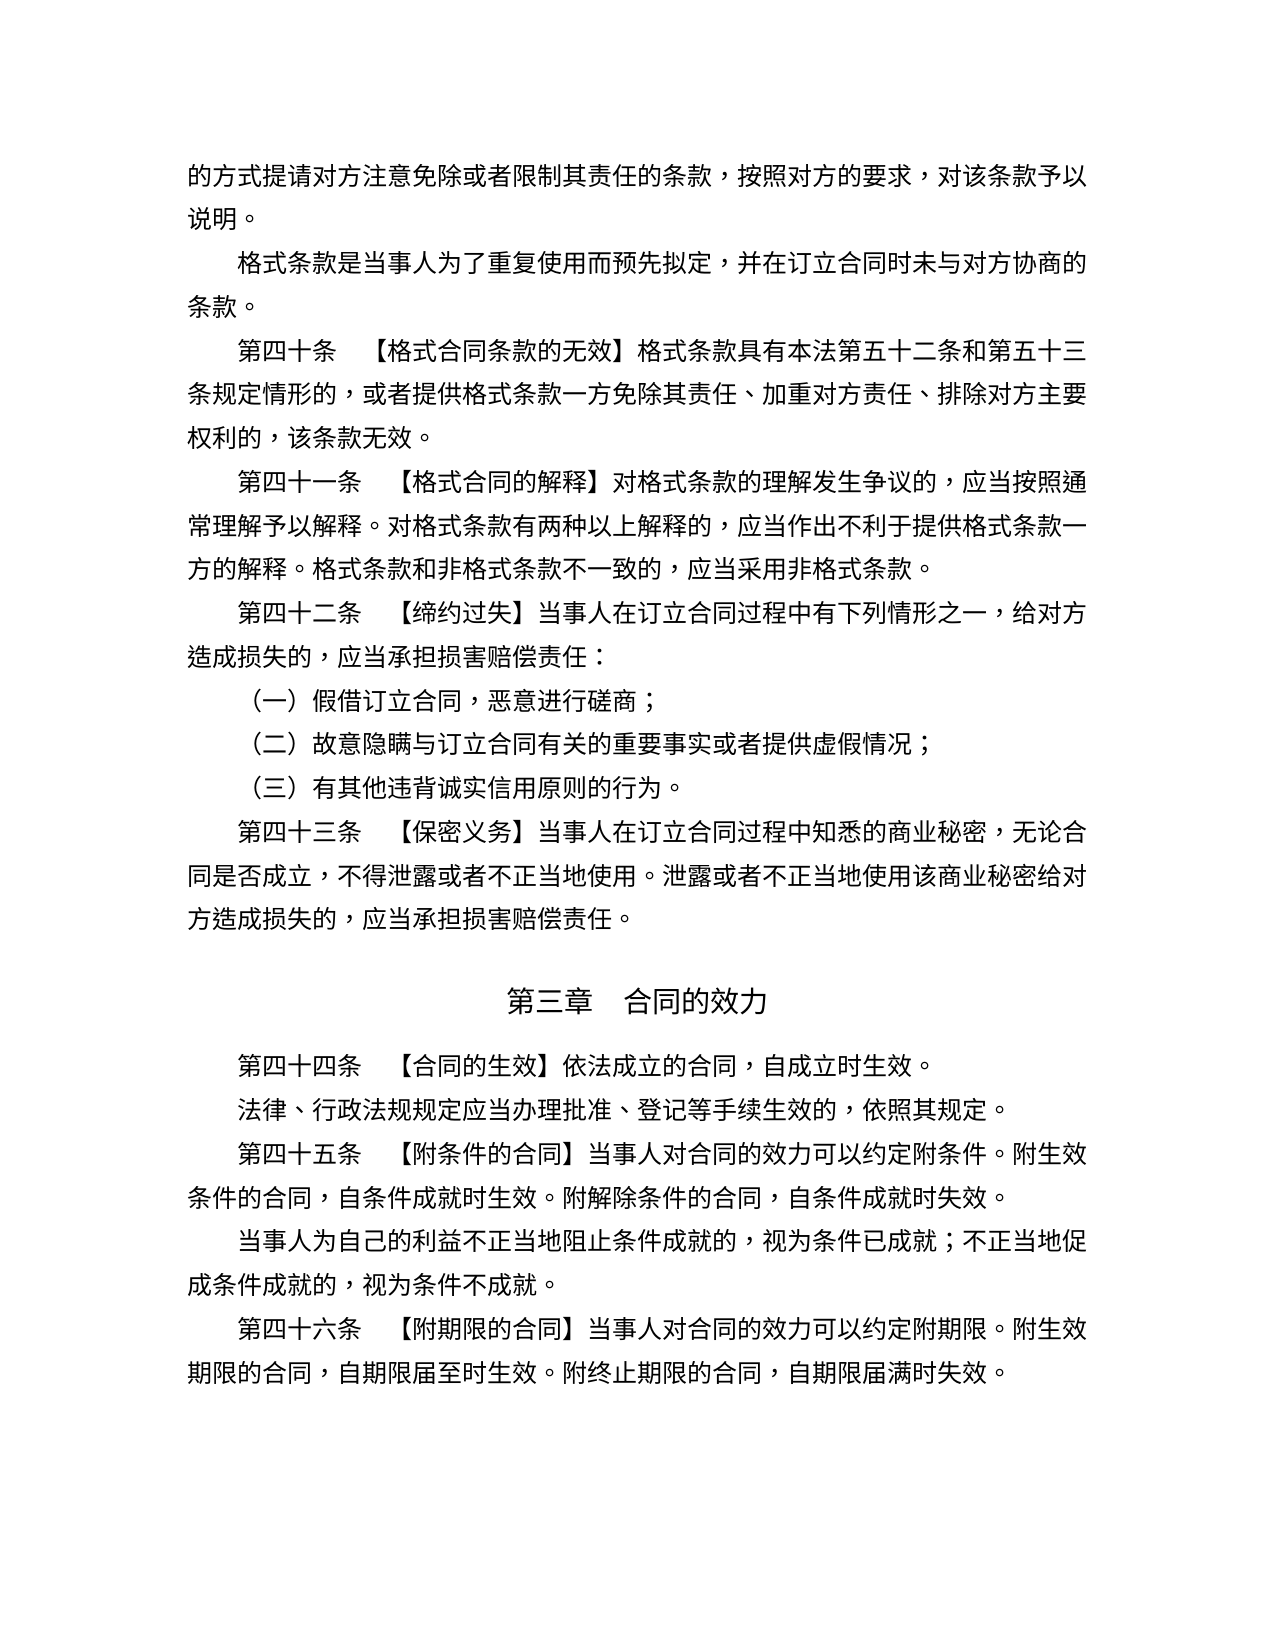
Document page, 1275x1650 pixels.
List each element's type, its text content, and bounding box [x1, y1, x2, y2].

text 第四十条 【格式合同条款的无效】格式条款具有本法第五十二条和第五十三条规定情形的，或者提供格式条款一方免除其责任、加重对方责任、排除对方主要权利的，该条款无效。 [187, 325, 1087, 456]
text 第四十二条 【缔约过失】当事人在订立合同过程中有下列情形之一，给对方造成损失的，应当承担损害赔偿责任： [187, 587, 1087, 675]
text （一）假借订立合同，恶意进行磋商； [187, 675, 1087, 719]
text 法律、行政法规规定应当办理批准、登记等手续生效的，依照其规定。 [187, 1084, 1087, 1128]
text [187, 150, 1087, 237]
text 第三章 合同的效力 [187, 981, 1087, 1021]
text 第四十一条 【格式合同的解释】对格式条款的理解发生争议的，应当按照通常理解予以解释。对格式条款有两种以上解释的，应当作出不利于提供格式条款一方的解释。格式条款和非格式条款不一致的，应当采用非格式条款。 [187, 456, 1087, 587]
text （三）有其他违背诚实信用原则的行为。 [187, 762, 1087, 806]
text 第四十六条 【附期限的合同】当事人对合同的效力可以约定附期限。附生效期限的合同，自期限届至时生效。附终止期限的合同，自期限届满时失效。 [187, 1303, 1087, 1391]
text 第四十五条 【附条件的合同】当事人对合同的效力可以约定附条件。附生效条件的合同，自条件成就时生效。附解除条件的合同，自条件成就时失效。 [187, 1128, 1087, 1216]
text 第四十三条 【保密义务】当事人在订立合同过程中知悉的商业秘密，无论合同是否成立，不得泄露或者不正当地使用。泄露或者不正当地使用该商业秘密给对方造成损失的，应当承担损害赔偿责任。 [187, 806, 1087, 937]
text 第四十四条 【合同的生效】依法成立的合同，自成立时生效。 [187, 1041, 1087, 1084]
text 格式条款是当事人为了重复使用而预先拟定，并在订立合同时未与对方协商的条款。 [187, 237, 1087, 325]
text 当事人为自己的利益不正当地阻止条件成就的，视为条件已成就；不正当地促成条件成就的，视为条件不成就。 [187, 1216, 1087, 1303]
text （二）故意隐瞒与订立合同有关的重要事实或者提供虚假情况； [187, 719, 1087, 762]
